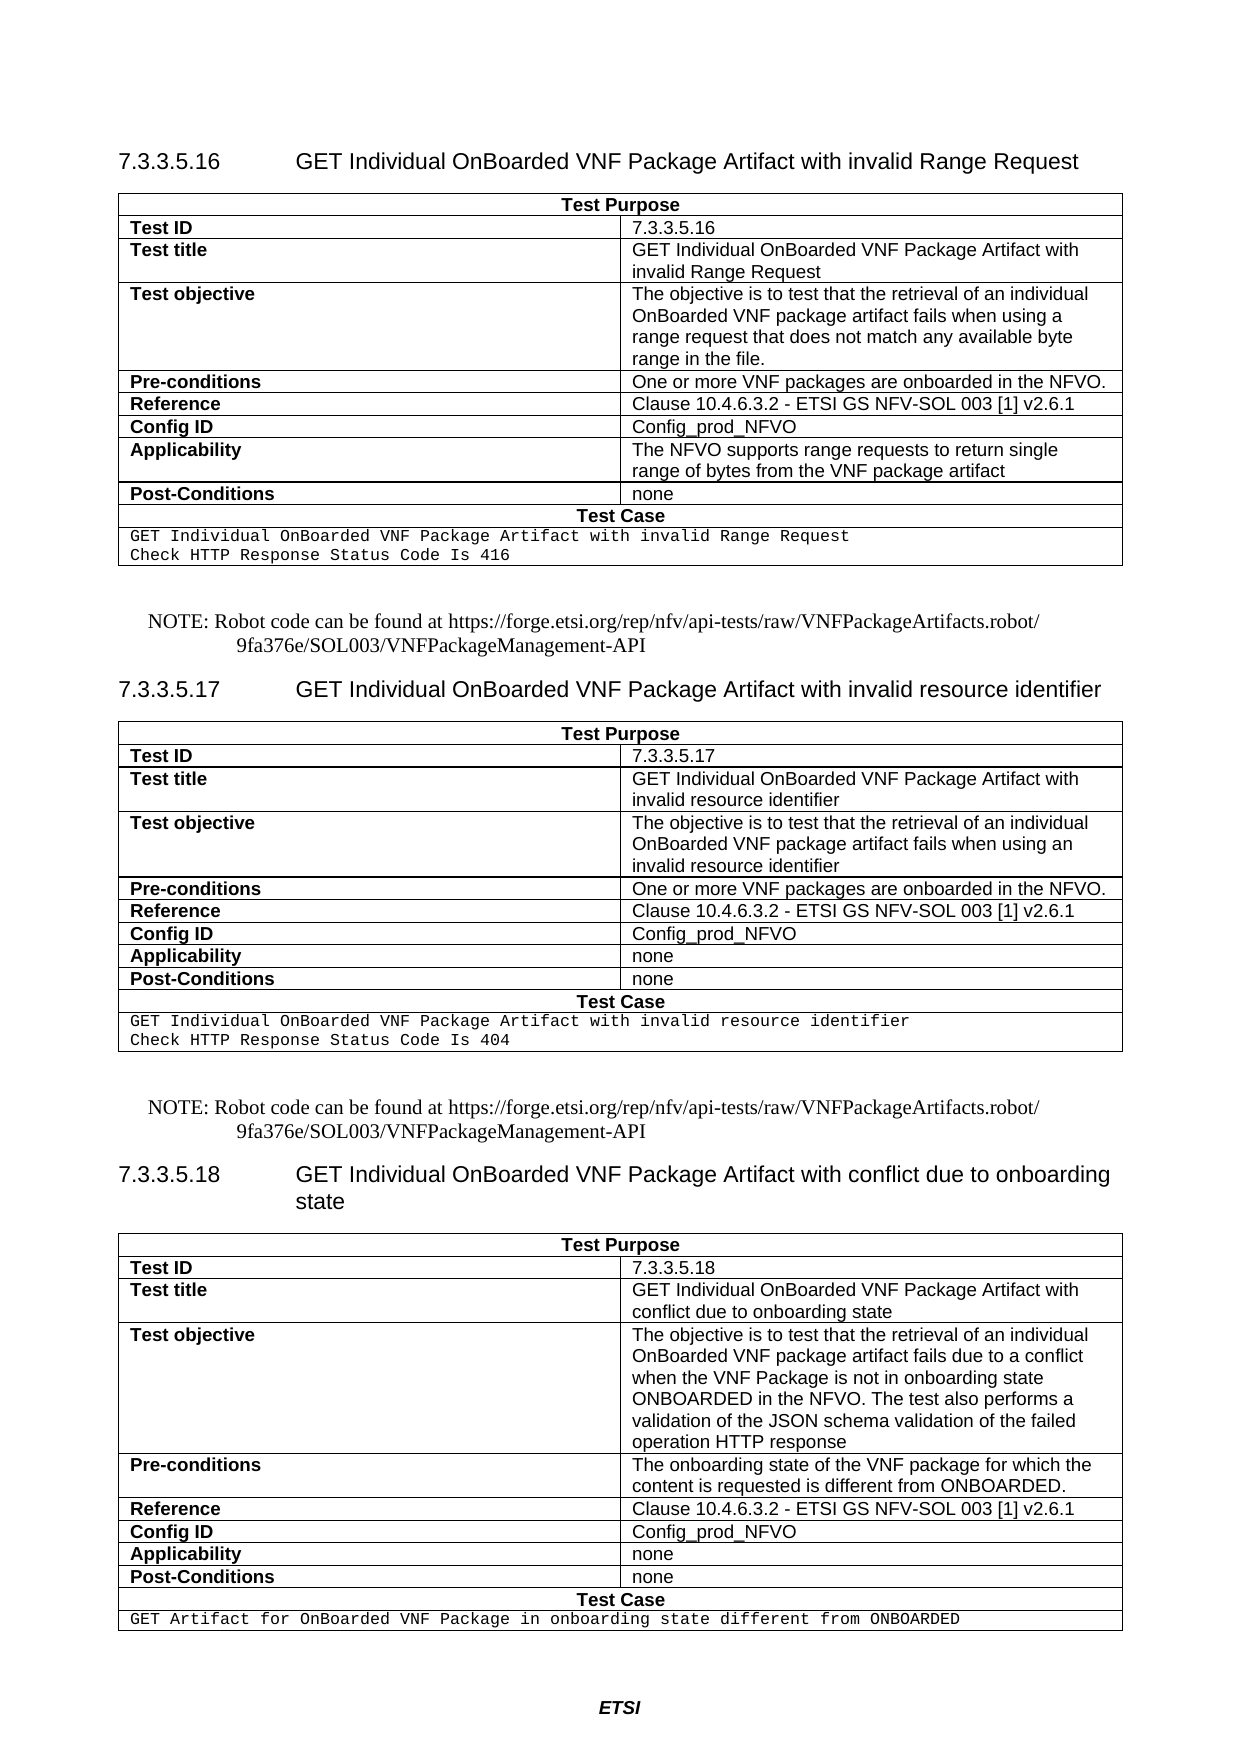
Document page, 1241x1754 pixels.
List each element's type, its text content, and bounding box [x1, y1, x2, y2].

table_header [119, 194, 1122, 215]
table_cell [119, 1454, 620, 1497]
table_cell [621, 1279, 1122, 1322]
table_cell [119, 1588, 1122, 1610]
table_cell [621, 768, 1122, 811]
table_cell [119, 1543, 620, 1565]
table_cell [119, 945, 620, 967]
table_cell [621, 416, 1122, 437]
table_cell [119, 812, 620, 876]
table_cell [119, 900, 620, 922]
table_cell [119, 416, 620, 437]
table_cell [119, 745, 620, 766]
subtitle 7.3.3.5.16 GET Individual OnBoarded VNF Package Artifact with invalid Range Request [118, 148, 1122, 174]
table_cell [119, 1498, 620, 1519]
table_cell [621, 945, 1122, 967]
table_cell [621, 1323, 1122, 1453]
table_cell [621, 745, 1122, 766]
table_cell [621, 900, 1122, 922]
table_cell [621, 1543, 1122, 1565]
subtitle 7.3.3.5.18 GET Individual OnBoarded VNF Package Artifact with conflict due to onboarding state [118, 1161, 1122, 1214]
subtitle 7.3.3.5.17 GET Individual OnBoarded VNF Package Artifact with invalid resource identifier [118, 676, 1122, 702]
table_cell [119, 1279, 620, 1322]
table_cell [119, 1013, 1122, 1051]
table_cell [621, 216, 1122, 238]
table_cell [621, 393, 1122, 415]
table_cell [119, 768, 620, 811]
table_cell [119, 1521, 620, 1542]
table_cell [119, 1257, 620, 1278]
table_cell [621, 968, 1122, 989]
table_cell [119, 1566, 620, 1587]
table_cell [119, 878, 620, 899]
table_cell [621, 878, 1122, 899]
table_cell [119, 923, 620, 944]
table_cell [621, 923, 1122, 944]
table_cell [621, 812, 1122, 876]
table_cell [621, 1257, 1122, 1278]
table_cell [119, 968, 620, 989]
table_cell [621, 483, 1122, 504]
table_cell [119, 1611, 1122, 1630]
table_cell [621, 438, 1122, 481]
text NOTE: Robot code can be found at https://forge.etsi.org/rep/nfv/api-tests/raw/VNFPackageArtifacts.robot/9fa376e/SOL003/VNFPackageManagement-API [148, 609, 1122, 657]
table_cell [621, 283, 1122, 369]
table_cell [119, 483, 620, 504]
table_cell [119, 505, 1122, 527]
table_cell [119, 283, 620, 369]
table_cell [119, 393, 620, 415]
text NOTE: Robot code can be found at https://forge.etsi.org/rep/nfv/api-tests/raw/VNFPackageArtifacts.robot/9fa376e/SOL003/VNFPackageManagement-API [148, 1094, 1122, 1143]
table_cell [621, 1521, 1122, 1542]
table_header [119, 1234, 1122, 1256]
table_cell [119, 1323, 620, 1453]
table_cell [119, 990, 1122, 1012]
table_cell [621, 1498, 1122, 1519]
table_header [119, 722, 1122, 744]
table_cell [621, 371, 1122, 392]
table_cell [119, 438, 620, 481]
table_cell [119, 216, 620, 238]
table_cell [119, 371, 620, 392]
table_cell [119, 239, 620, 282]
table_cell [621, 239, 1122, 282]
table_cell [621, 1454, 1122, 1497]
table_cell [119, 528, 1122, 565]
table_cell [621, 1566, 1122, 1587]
